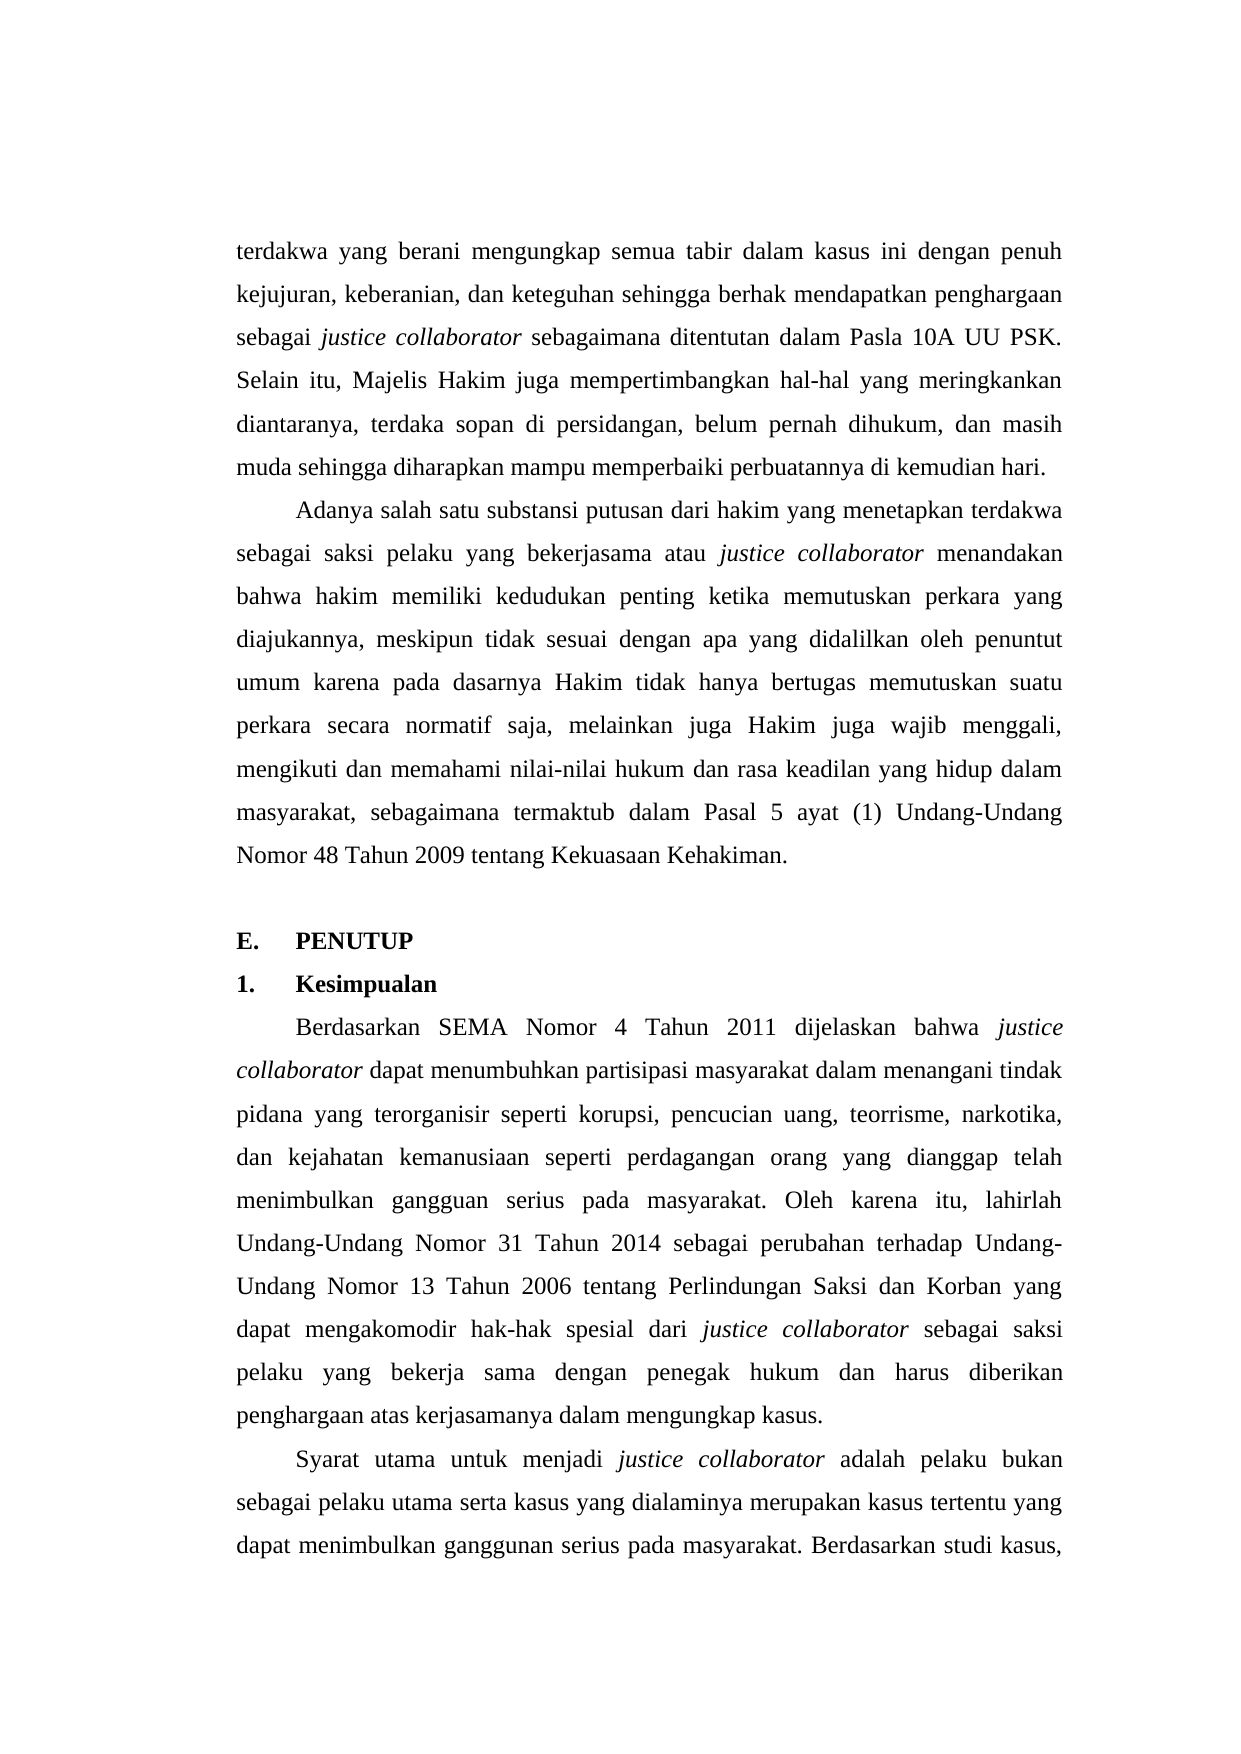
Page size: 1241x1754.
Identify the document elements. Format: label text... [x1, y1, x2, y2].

list PENUTUP [236, 926, 1063, 955]
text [236, 1444, 1063, 1559]
list Kesimpualan [236, 969, 1063, 998]
text Berdasarkan SEMA Nomor 4 Tahun 2011 dijelaskan bahwa justice collaborator dapat menumbuhkan partisipasi masyarakat dalam menangani tindak pidana yang terorganisir seperti korupsi, pencucian uang, teorrisme, narkotika, dan kejahatan kemanusiaan seperti perdagangan orang yang dianggap telah menimbulkan gangguan serius pada masyarakat. Oleh karena itu, lahirlah Undang-Undang Nomor 31 Tahun 2014 sebagai perubahan terhadap Undang-Undang Nomor 13 Tahun 2006 tentang Perlindungan Saksi dan Korban yang dapat mengakomodir hak-hak spesial dari justice collaborator sebagai saksi pelaku yang bekerja sama dengan penegak hukum dan harus diberikan penghargaan atas kerjasamanya dalam mengungkap kasus. [236, 1012, 1063, 1429]
text Adanya salah satu substansi putusan dari hakim yang menetapkan terdakwa sebagai saksi pelaku yang bekerjasama atau justice collaborator menandakan bahwa hakim memiliki kedudukan penting ketika memutuskan perkara yang diajukannya, meskipun tidak sesuai dengan apa yang didalilkan oleh penuntut umum karena pada dasarnya Hakim tidak hanya bertugas memutuskan suatu perkara secara normatif saja, melainkan juga Hakim juga wajib menggali, mengikuti dan memahami nilai-nilai hukum dan rasa keadilan yang hidup dalam masyarakat, sebagaimana termaktub dalam Pasal 5 ayat (1) Undang-Undang Nomor 48 Tahun 2009 tentang Kekuasaan Kehakiman. [236, 495, 1063, 869]
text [236, 236, 1063, 481]
